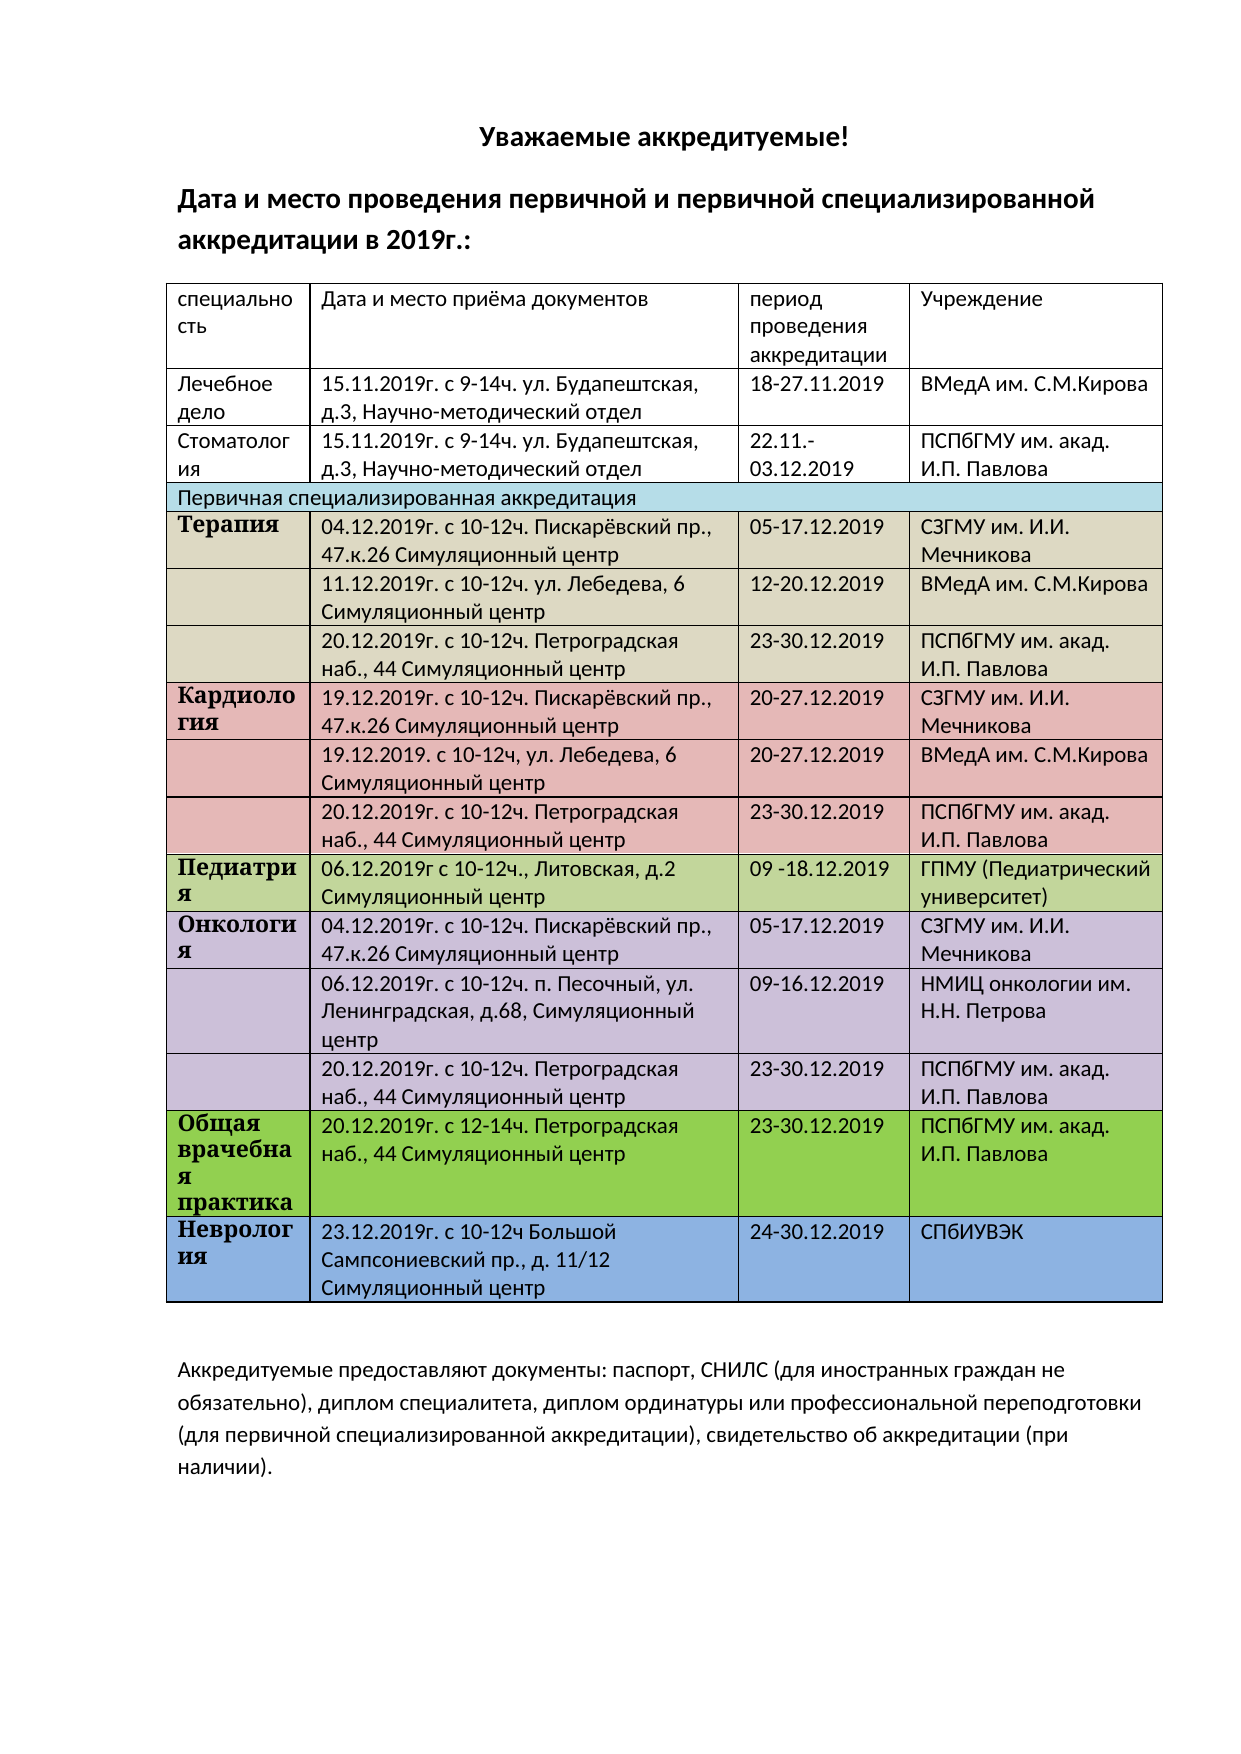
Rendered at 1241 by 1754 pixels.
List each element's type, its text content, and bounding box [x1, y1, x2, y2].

table_cell 05-17.12.2019 [739, 512, 909, 568]
table_cell [167, 626, 309, 682]
table_cell 12-20.12.2019 [739, 569, 909, 625]
table_cell ПСПбГМУ им. акад. И.П. Павлова [910, 1054, 1162, 1110]
table_cell СЗГМУ им. И.И. Мечникова [910, 512, 1162, 568]
table_cell ПСПбГМУ им. акад. И.П. Павлова [910, 1111, 1162, 1216]
table_cell 20.12.2019г. с 12-14ч. Петроградская наб., 44 Симуляционный центр [311, 1111, 738, 1216]
table_cell ПСПбГМУ им. акад. И.П. Павлова [910, 798, 1162, 853]
table_cell 15.11.2019г. с 9-14ч. ул. Будапештская, д.3, Научно-методический отдел [311, 369, 738, 425]
table_cell ПСПбГМУ им. акад. И.П. Павлова [910, 426, 1162, 482]
table_cell 18-27.11.2019 [739, 369, 909, 425]
table_cell Общая врачебная практика [167, 1111, 309, 1216]
table_cell 15.11.2019г. с 9-14ч. ул. Будапештская, д.3, Научно-методический отдел [311, 426, 738, 482]
table_cell Кардиология [167, 683, 309, 739]
table_header специальность [167, 284, 309, 368]
table_cell СЗГМУ им. И.И. Мечникова [910, 912, 1162, 968]
table_cell 23.12.2019г. с 10-12ч Большой Сампсониевский пр., д. 11/12 Симуляционный центр [311, 1217, 738, 1301]
table_cell Лечебное дело [167, 369, 309, 425]
table_cell 04.12.2019г. с 10-12ч. Пискарёвский пр., 47.к.26 Симуляционный центр [311, 512, 738, 568]
table_cell 09 -18.12.2019 [739, 855, 909, 911]
table_cell ГПМУ (Педиатрический университет) [910, 855, 1162, 911]
table_cell 20-27.12.2019 [739, 683, 909, 739]
table_cell 24-30.12.2019 [739, 1217, 909, 1301]
table_cell 20.12.2019г. с 10-12ч. Петроградская наб., 44 Симуляционный центр [311, 1054, 738, 1110]
table_cell 05-17.12.2019 [739, 912, 909, 968]
table_cell СПбИУВЭК [910, 1217, 1162, 1301]
table_cell 22.11.-03.12.2019 [739, 426, 909, 482]
table_cell 09-16.12.2019 [739, 969, 909, 1053]
table_cell [167, 740, 309, 796]
table_cell СЗГМУ им. И.И. Мечникова [910, 683, 1162, 739]
table_cell 23-30.12.2019 [739, 1054, 909, 1110]
table_cell ВМедА им. С.М.Кирова [910, 569, 1162, 625]
table_cell НМИЦ онкологии им. Н.Н. Петрова [910, 969, 1162, 1053]
table_cell [167, 1054, 309, 1110]
table_cell 23-30.12.2019 [739, 1111, 909, 1216]
table_cell ВМедА им. С.М.Кирова [910, 740, 1162, 796]
table_cell 19.12.2019г. с 10-12ч. Пискарёвский пр., 47.к.26 Симуляционный центр [311, 683, 738, 739]
table_cell 23-30.12.2019 [739, 798, 909, 853]
text Дата и место проведения первичной и первичной специализированной аккредитации в 2019г.: [177, 180, 1152, 256]
table_cell 06.12.2019г с 10-12ч., Литовская, д.2 Симуляционный центр [311, 855, 738, 911]
table_cell [167, 569, 309, 625]
table_header Дата и место приёма документов [311, 284, 738, 368]
table_cell [167, 969, 309, 1053]
table_cell 20.12.2019г. с 10-12ч. Петроградская наб., 44 Симуляционный центр [311, 798, 738, 853]
table_cell Педиатрия [167, 855, 309, 911]
table_cell 11.12.2019г. с 10-12ч. ул. Лебедева, 6 Симуляционный центр [311, 569, 738, 625]
table_cell Терапия [167, 512, 309, 568]
table_cell 06.12.2019г. с 10-12ч. п. Песочный, ул. Ленинградская, д.68, Симуляционный центр [311, 969, 738, 1053]
table_cell ВМедА им. С.М.Кирова [910, 369, 1162, 425]
table_cell Неврология [167, 1217, 309, 1301]
table_cell Первичная специализированная аккредитация [167, 483, 1162, 511]
table_cell ПСПбГМУ им. акад. И.П. Павлова [910, 626, 1162, 682]
table_cell 04.12.2019г. с 10-12ч. Пискарёвский пр., 47.к.26 Симуляционный центр [311, 912, 738, 968]
text Уважаемые аккредитуемые! [177, 118, 1152, 154]
table_cell 23-30.12.2019 [739, 626, 909, 682]
table_cell Стоматология [167, 426, 309, 482]
table_cell 20.12.2019г. с 10-12ч. Петроградская наб., 44 Симуляционный центр [311, 626, 738, 682]
text Аккредитуемые предоставляют документы: паспорт, СНИЛС (для иностранных граждан не обязательно), диплом специалитета, диплом ординатуры или профессиональной переподготовки (для первичной специализированной аккредитации), свидетельство об аккредитации (при наличии). [177, 1355, 1152, 1480]
table_cell Онкология [167, 912, 309, 968]
table_cell 20-27.12.2019 [739, 740, 909, 796]
table_header Учреждение [910, 284, 1162, 368]
table_header период проведения аккредитации [739, 284, 909, 368]
table_cell [167, 798, 309, 853]
table_cell 19.12.2019. с 10-12ч, ул. Лебедева, 6 Симуляционный центр [311, 740, 738, 796]
